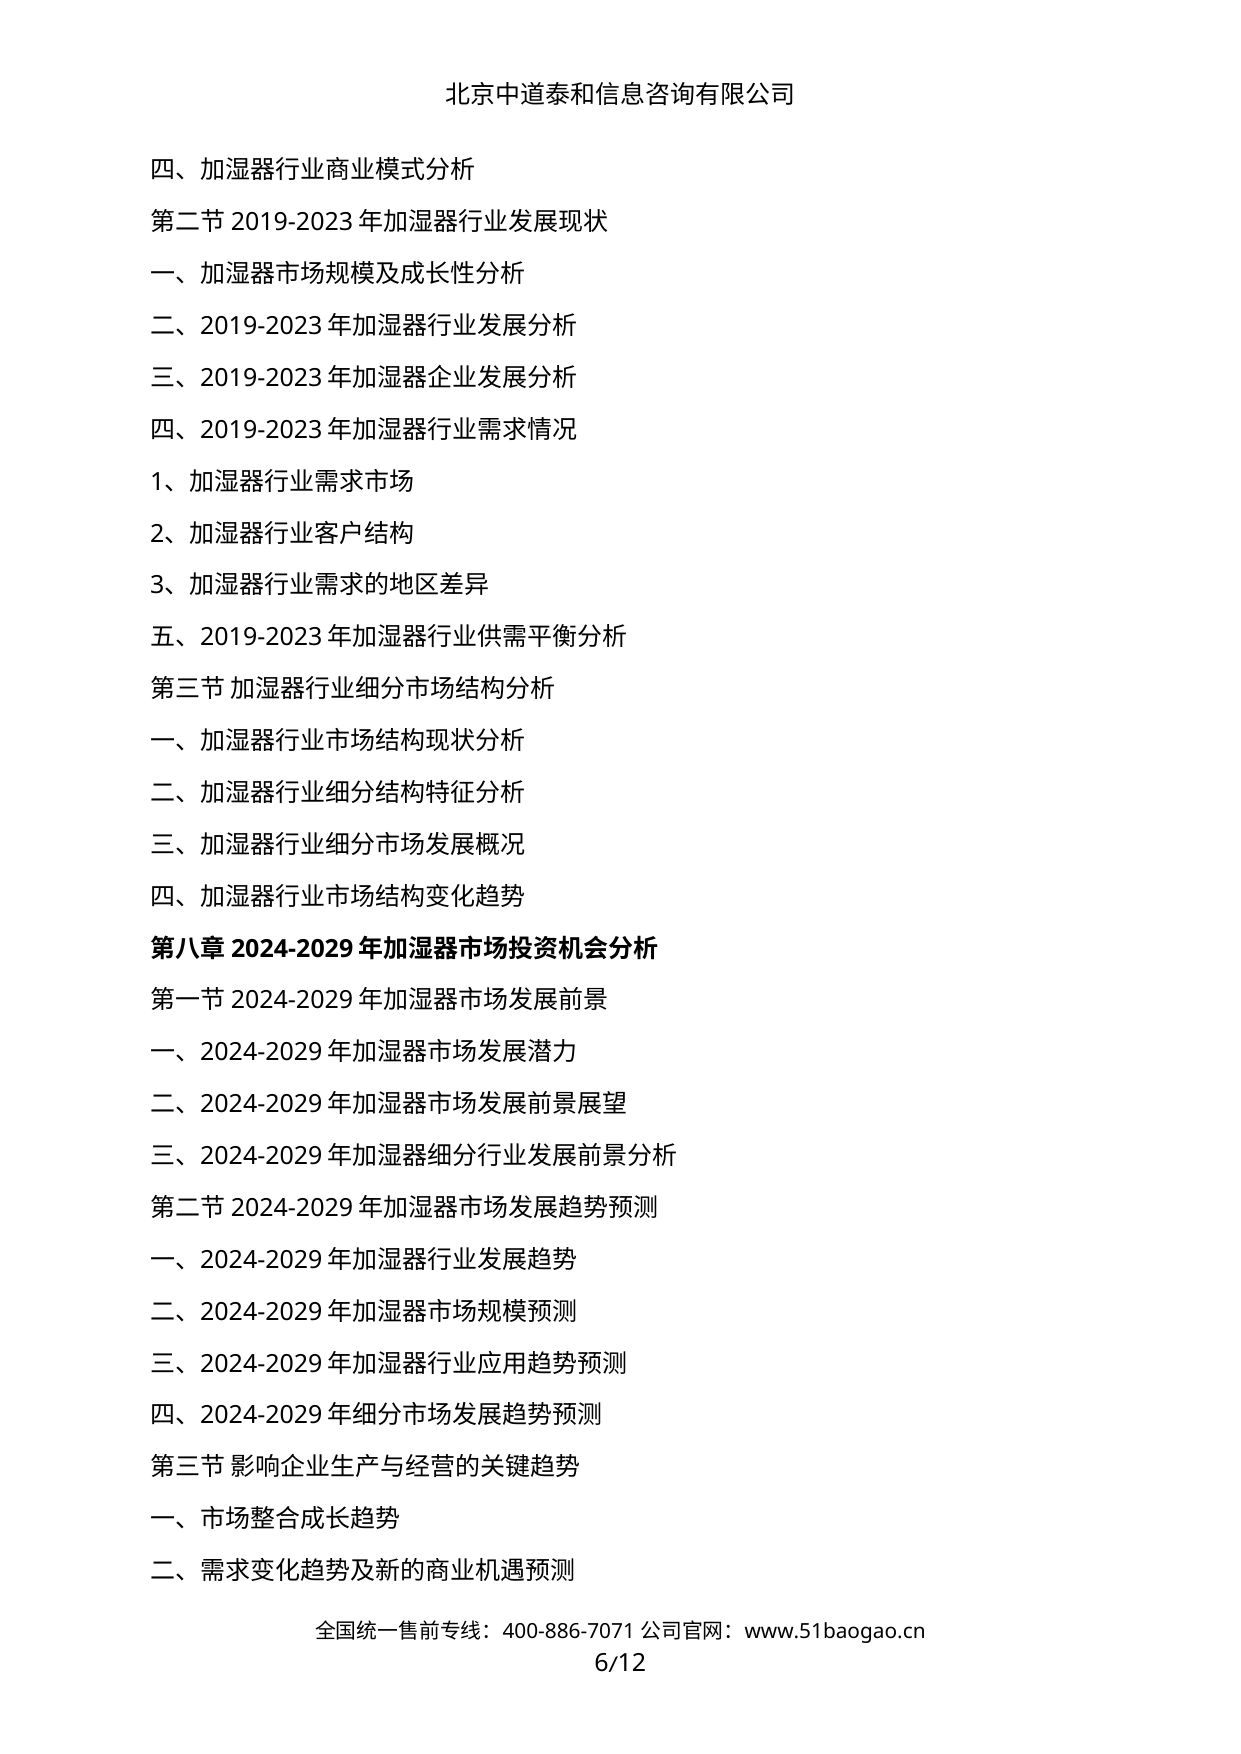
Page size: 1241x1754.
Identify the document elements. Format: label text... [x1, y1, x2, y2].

text 二、需求变化趋势及新的商业机遇预测 [150, 1551, 1090, 1587]
text 一、加湿器行业市场结构现状分析 [150, 721, 1090, 757]
text 第三节 加湿器行业细分市场结构分析 [150, 669, 1090, 705]
text 四、加湿器行业商业模式分析 [150, 150, 1090, 186]
text 一、2024-2029年加湿器行业发展趋势 [150, 1239, 1090, 1276]
text 第二节 2024-2029年加湿器市场发展趋势预测 [150, 1187, 1090, 1224]
text 三、2024-2029年加湿器行业应用趋势预测 [150, 1343, 1090, 1379]
text 第二节 2019-2023年加湿器行业发展现状 [150, 202, 1090, 238]
text 一、市场整合成长趋势 [150, 1499, 1090, 1535]
text 第一节 2024-2029年加湿器市场发展前景 [150, 980, 1090, 1016]
text 第三节 影响企业生产与经营的关键趋势 [150, 1447, 1090, 1483]
text 一、2024-2029年加湿器市场发展潜力 [150, 1032, 1090, 1068]
text 1、加湿器行业需求市场 [150, 461, 1090, 497]
text 3、加湿器行业需求的地区差异 [150, 565, 1090, 601]
text 三、2019-2023年加湿器企业发展分析 [150, 357, 1090, 394]
text 四、2024-2029年细分市场发展趋势预测 [150, 1395, 1090, 1431]
text 2、加湿器行业客户结构 [150, 513, 1090, 549]
text 一、加湿器市场规模及成长性分析 [150, 254, 1090, 290]
text 二、2024-2029年加湿器市场发展前景展望 [150, 1084, 1090, 1120]
text 二、加湿器行业细分结构特征分析 [150, 772, 1090, 809]
text 四、加湿器行业市场结构变化趋势 [150, 876, 1090, 912]
text 第八章 2024-2029年加湿器市场投资机会分析 [150, 928, 1090, 964]
text 三、加湿器行业细分市场发展概况 [150, 824, 1090, 861]
text 四、2019-2023年加湿器行业需求情况 [150, 409, 1090, 446]
text 二、2024-2029年加湿器市场规模预测 [150, 1291, 1090, 1327]
text 三、2024-2029年加湿器细分行业发展前景分析 [150, 1136, 1090, 1172]
text 五、2019-2023年加湿器行业供需平衡分析 [150, 617, 1090, 653]
text 二、2019-2023年加湿器行业发展分析 [150, 306, 1090, 342]
